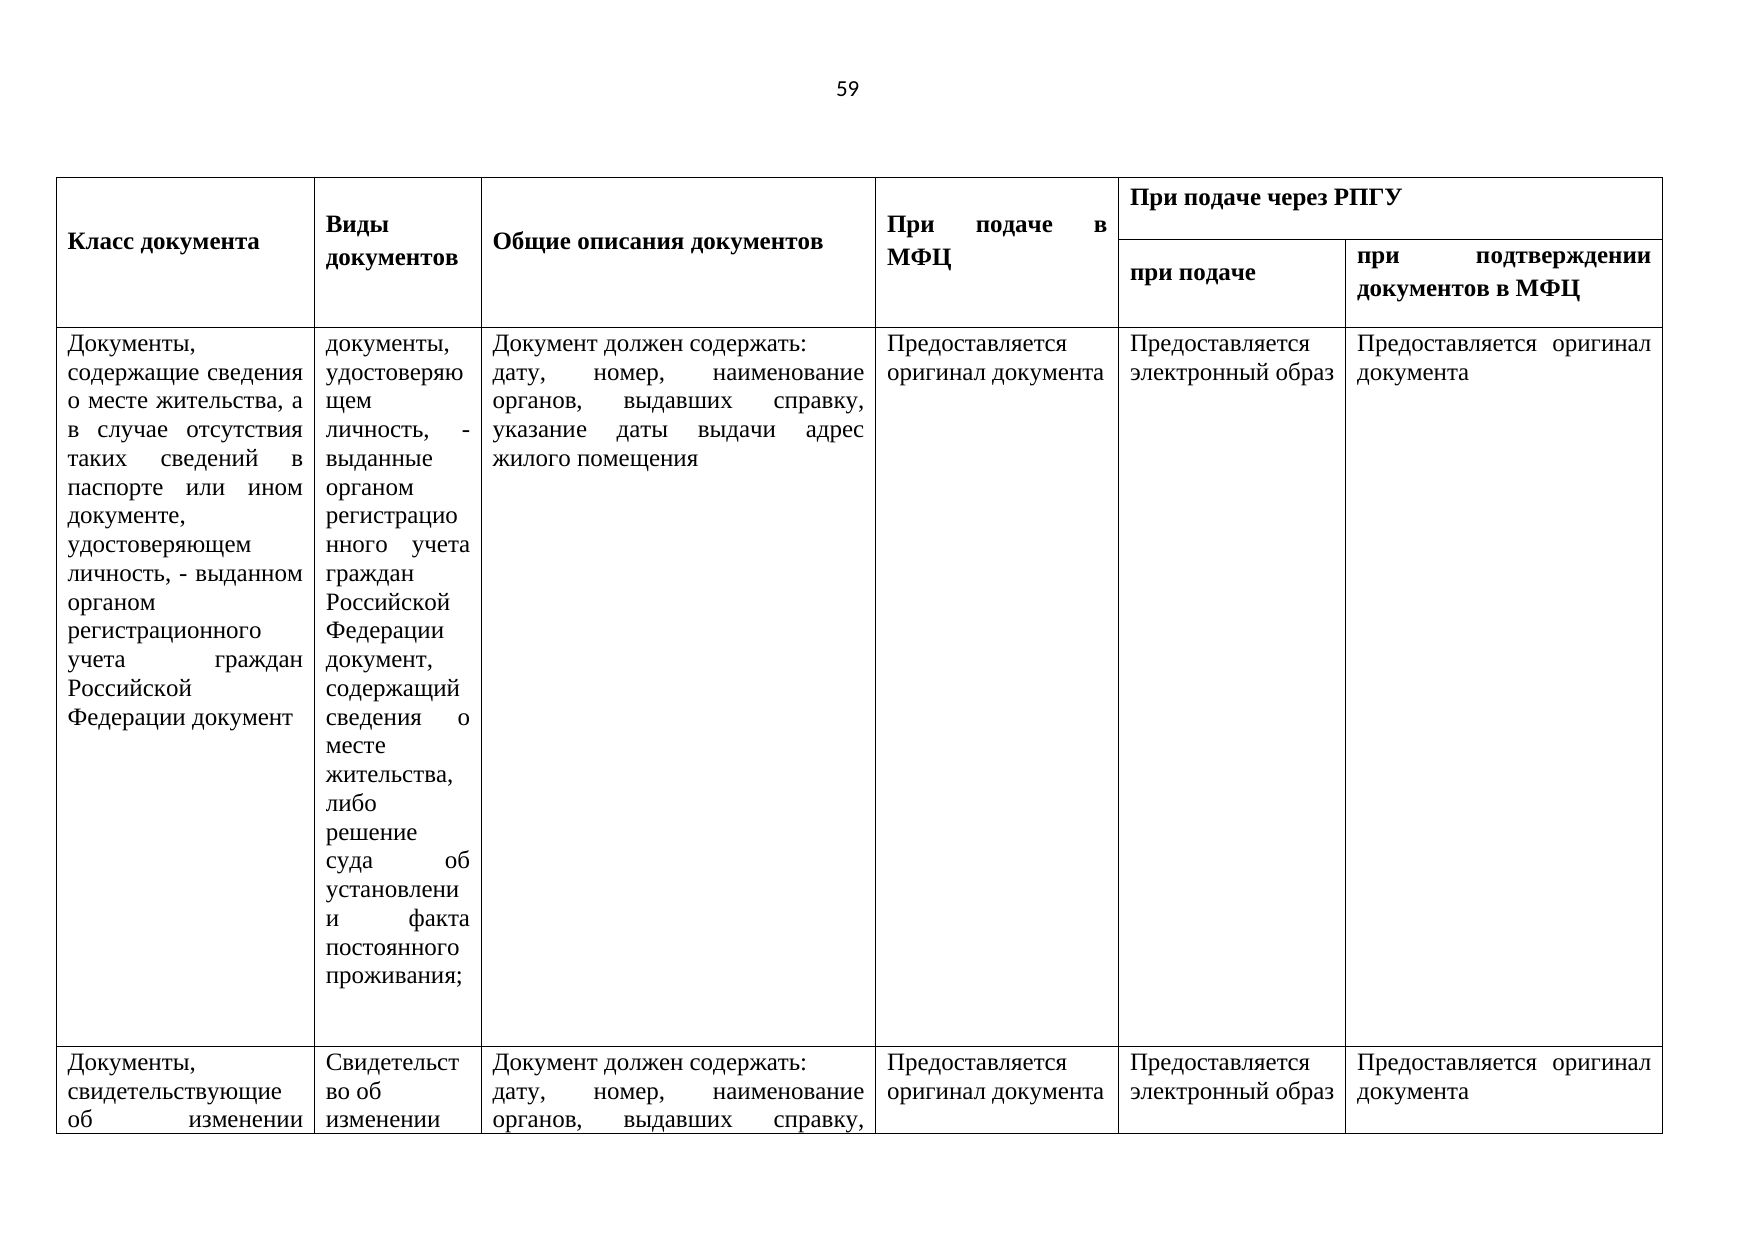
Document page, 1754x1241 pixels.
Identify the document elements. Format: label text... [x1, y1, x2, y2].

table_cell при подаче [1119, 240, 1345, 327]
table_header При подаче через РПГУ [1119, 178, 1662, 239]
table_cell Предоставляется оригинал документа [876, 1047, 1118, 1133]
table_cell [482, 1047, 875, 1133]
table_cell Предоставляется оригинал документа [1346, 328, 1662, 1046]
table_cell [315, 1047, 481, 1133]
table_header При подаче в МФЦ [876, 178, 1118, 327]
table_cell Предоставляется оригинал документа [1346, 1047, 1662, 1133]
table_cell Документ должен содержать: дату, номер, наименование органов, выдавших справку, указание даты выдачи адрес жилого помещения [482, 328, 875, 1046]
table_cell Документы, содержащие сведения о месте жительства, а в случае отсутствия таких сведений в паспорте или ином документе, удостоверяющем личность, - выданном органом регистрационного учета граждан Российской Федерации документ [57, 328, 314, 1046]
table_cell при подтверждении документов в МФЦ [1346, 240, 1662, 327]
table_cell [57, 1047, 314, 1133]
table_header Класс документа [57, 178, 314, 327]
table_cell Предоставляется оригинал документа [876, 328, 1118, 1046]
table_cell документы, удостоверяющем личность, - выданные органом регистрационного учета граждан Российской Федерации документ, содержащий сведения о месте жительства, либо решение суда об установлении факта постоянного проживания; [315, 328, 481, 1046]
table_cell Предоставляется электронный образ [1119, 1047, 1345, 1133]
table_cell Предоставляется электронный образ [1119, 328, 1345, 1046]
table_header Виды документов [315, 178, 481, 327]
table_header Общие описания документов [482, 178, 875, 327]
